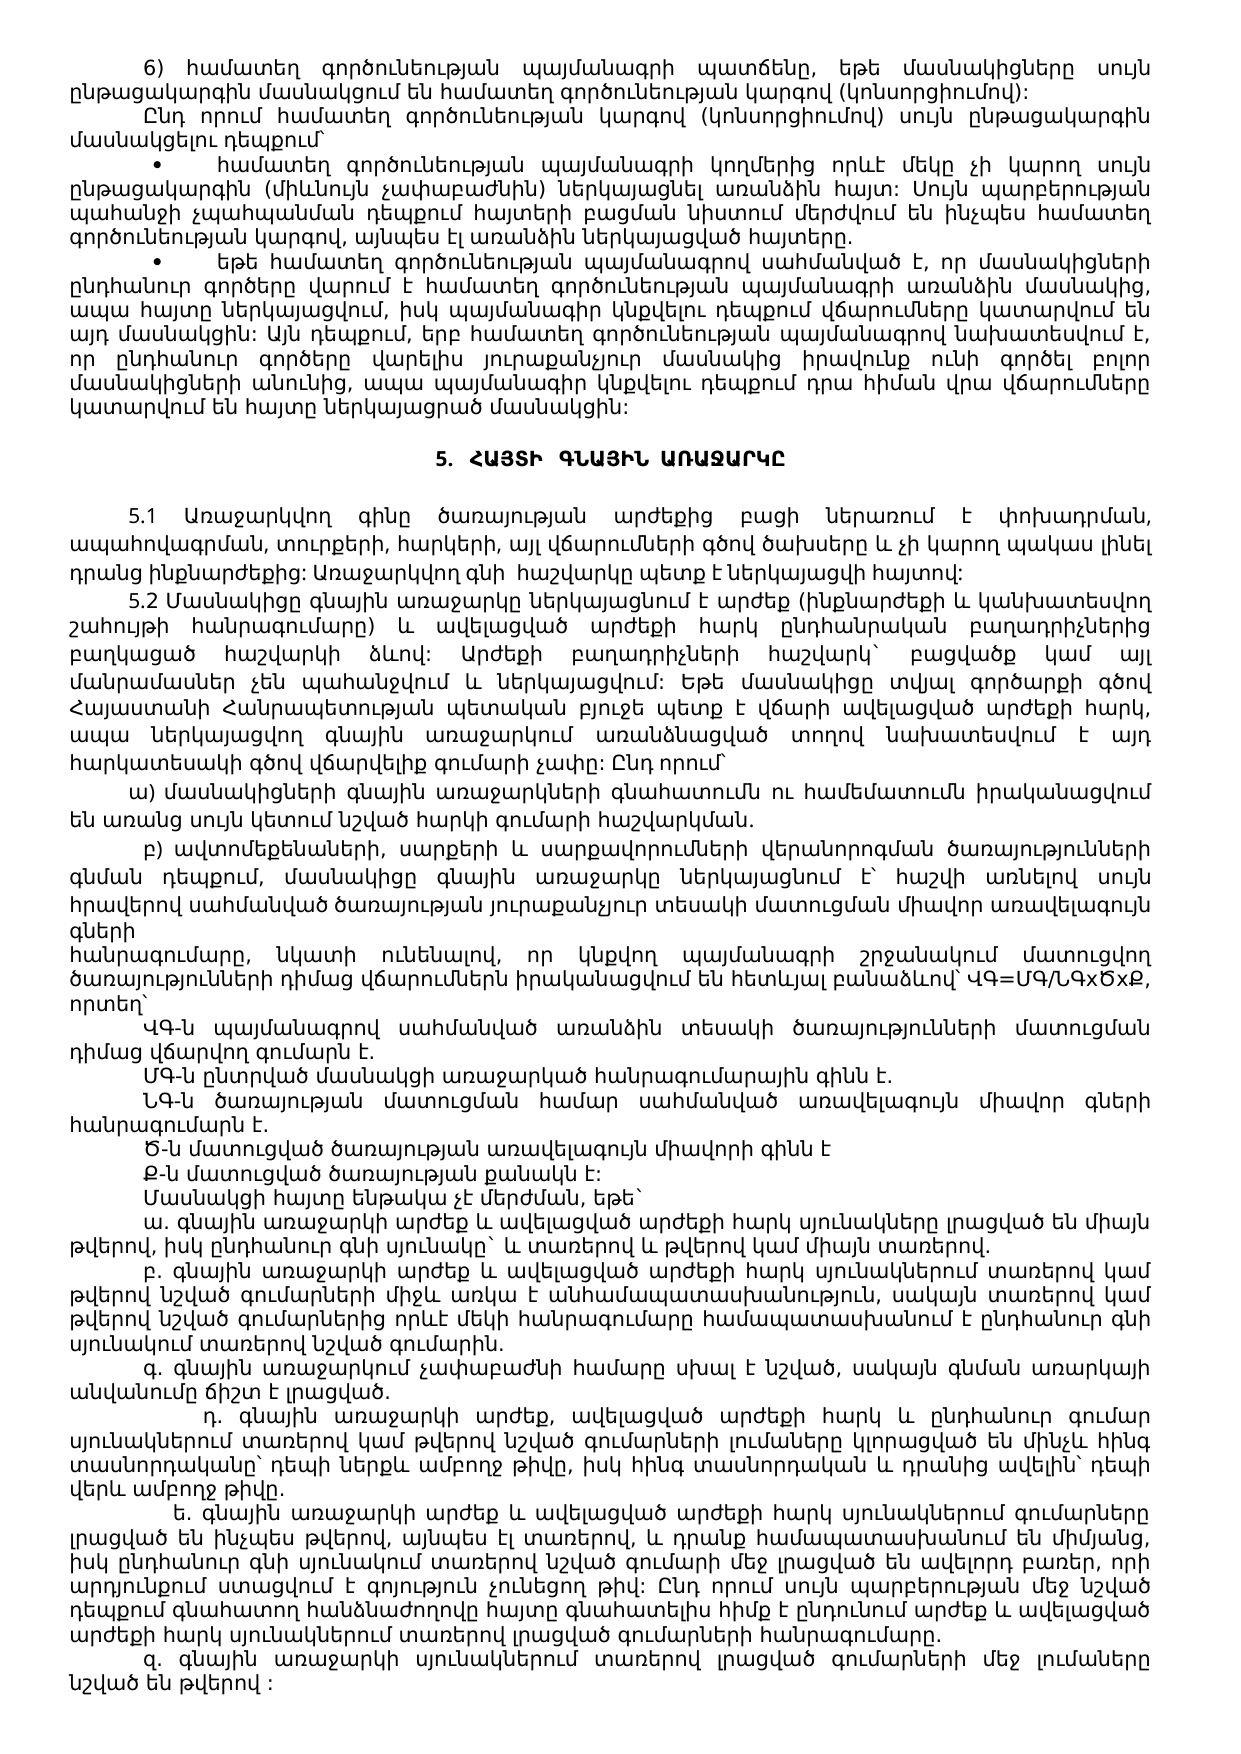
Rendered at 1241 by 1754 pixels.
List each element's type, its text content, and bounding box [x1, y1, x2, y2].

text ե. գնային առաջարկի արժեք և ավելացված արժեքի հարկ սյունակներում գումարները լրացված են ինչպես թվերով, այնպես էլ տառերով, և դրանք համապատասխանում են միմյանց, իսկ ընդհանուր գնի սյունակում տառերով նշված գումարի մեջ լրացված են ավելորդ բառեր, որի արդյունքում ստացվում է գոյություն չունեցող թիվ: Ընդ որում սույն պարբերության մեջ նշված դեպքում գնահատող հանձնաժողովը հայտը գնահատելիս հիմք է ընդունում արժեք և ավելացված արժեքի հարկ սյունակներում տառերով լրացված գումարների հանրագումարը. [69, 1501, 1152, 1647]
text ՄԳ-ն ընտրված մասնակցի առաջարկած հանրագումարային գինն է. [69, 1064, 1152, 1089]
text ՎԳ-ն պայմանագրով սահմանված առանձին տեսակի ծառայությունների մատուցման դիմաց վճարվող գումարն է. [69, 1016, 1152, 1064]
text զ. գնային առաջարկի սյունակներում տառերով լրացված գումարների մեջ լումաները նշված են թվերով : [69, 1647, 1152, 1696]
text Ընդ որում համատեղ գործունեության կարգով (կոնսորցիումով) սույն ընթացակարգին մասնակցելու դեպքում՝ [69, 104, 1152, 153]
text Մասնակցի հայտը ենթակա չէ մերժման, եթե` [69, 1186, 1152, 1210]
text բ) ավտոմեքենաների, սարքերի և սարքավորումների վերանորոգման ծառայությունների գնման դեպքում, մասնակիցը գնային առաջարկը ներկայացնում է՝ հաշվի առնելով սույն հրավերով սահմանված ծառայության յուրաքանչյուր տեսակի մատուցման միավոր առավելագույն գների հանրագումարը, նկատի ունենալով, որ կնքվող պայմանագրի շրջանակում մատուցվող ծառայությունների դիմաց վճարումներն իրականացվում են հետևյալ բանաձևով՝ ՎԳ=ՄԳ/ՆԳxԾxՔ, որտեղ՝ [69, 834, 1152, 1016]
list համատեղ գործունեության պայմանագրի կողմերից որևէ մեկը չի կարող սույն ընթացակարգին (միևնույն չափաբաժնին) ներկայացնել առանձին հայտ: Սույն պարբերության պահանջի չպահպանման դեպքում հայտերի բացման նիստում մերժվում են ինչպես համատեղ գործունեության կարգով, այնպես էլ առանձին ներկայացված հայտերը. [69, 153, 1152, 250]
text Ք-ն մատուցված ծառայության քանակն է: [69, 1162, 1152, 1186]
text 5.2 Մասնակիցը գնային առաջարկը ներկայացնում է արժեք (ինքնարժեքի և կանխատեսվող շահույթի հանրագումարը) և ավելացված արժեքի հարկ ընդհանրական բաղադրիչներից բաղկացած հաշվարկի ձևով: Արժեքի բաղադրիչների հաշվարկ` բացվածք կամ այլ մանրամասներ չեն պահանջվում և ներկայացվում: Եթե մասնակիցը տվյալ գործարքի գծով Հայաստանի Հանրապետության պետական բյուջե պետք է վճարի ավելացված արժեքի հարկ, ապա ներկայացվող գնային առաջարկում առանձնացված տողով նախատեսվում է այդ հարկատեսակի գծով վճարվելիք գումարի չափը: Ընդ որում՝ [69, 586, 1152, 777]
text 6) համատեղ գործունեության պայմանագրի պատճենը, եթե մասնակիցները սույն ընթացակարգին մասնակցում են համատեղ գործունեության կարգով (կոնսորցիումով): [69, 56, 1152, 104]
text դ. գնային առաջարկի արժեք, ավելացված արժեքի հարկ և ընդհանուր գումար սյունակներում տառերով կամ թվերով նշված գումարների լումաները կլորացված են մինչև հինգ տասնորդականը՝ դեպի ներքև ամբողջ թիվը, իսկ հինգ տասնորդական և դրանից ավելին՝ դեպի վերև ամբողջ թիվը. [69, 1404, 1152, 1501]
text ա. գնային առաջարկի արժեք և ավելացված արժեքի հարկ սյունակները լրացված են միայն թվերով, իսկ ընդհանուր գնի սյունակը` և տառերով և թվերով կամ միայն տառերով. [69, 1210, 1152, 1259]
text ՆԳ-ն ծառայության մատուցման համար սահմանված առավելագույն միավոր գների հանրագումարն է. [69, 1089, 1152, 1137]
list եթե համատեղ գործունեության պայմանագրով սահմանված է, որ մասնակիցների ընդհանուր գործերը վարում է համատեղ գործունեության պայմանագրի առանձին մասնակից, ապա հայտը ներկայացվում, իսկ պայմանագիր կնքվելու դեպքում վճարումները կատարվում են այդ մասնակցին: Այն դեպքում, երբ համատեղ գործունեության պայմանագրով նախատեսվում է, որ ընդհանուր գործերը վարելիս յուրաքանչյուր մասնակից իրավունք ունի գործել բոլոր մասնակիցների անունից, ապա պայմանագիր կնքվելու դեպքում դրա հիման վրա վճարումները կատարվում են հայտը ներկայացրած մասնակցին: [69, 250, 1152, 419]
text գ. գնային առաջարկում չափաբաժնի համարը սխալ է նշված, սակայն գնման առարկայի անվանումը ճիշտ է լրացված. [69, 1356, 1152, 1404]
text ա) մասնակիցների գնային առաջարկների գնահատումն ու համեմատումն իրականացվում են առանց սույն կետում նշված հարկի գումարի հաշվարկման. [69, 777, 1152, 834]
text 5.1 Առաջարկվող գինը ծառայության արժեքից բացի ներառում է փոխադրման, ապահովագրման, տուրքերի, հարկերի, այլ վճարումների գծով ծախսերը և չի կարող պակաս լինել դրանց ինքնարժեքից: Առաջարկվող գնի հաշվարկը պետք է ներկայացվի հայտով: [69, 501, 1152, 586]
text Ծ-ն մատուցված ծառայության առավելագույն միավորի գինն է [69, 1137, 1152, 1162]
text 5. ՀԱՅՏԻ ԳՆԱՅԻՆ ԱՌԱՋԱՐԿԸ [69, 444, 1152, 472]
text բ. գնային առաջարկի արժեք և ավելացված արժեքի հարկ սյունակներում տառերով կամ թվերով նշված գումարների միջև առկա է անհամապատասխանություն, սակայն տառերով կամ թվերով նշված գումարներից որևէ մեկի հանրագումարը համապատասխանում է ընդհանուր գնի սյունակում տառերով նշված գումարին. [69, 1259, 1152, 1356]
